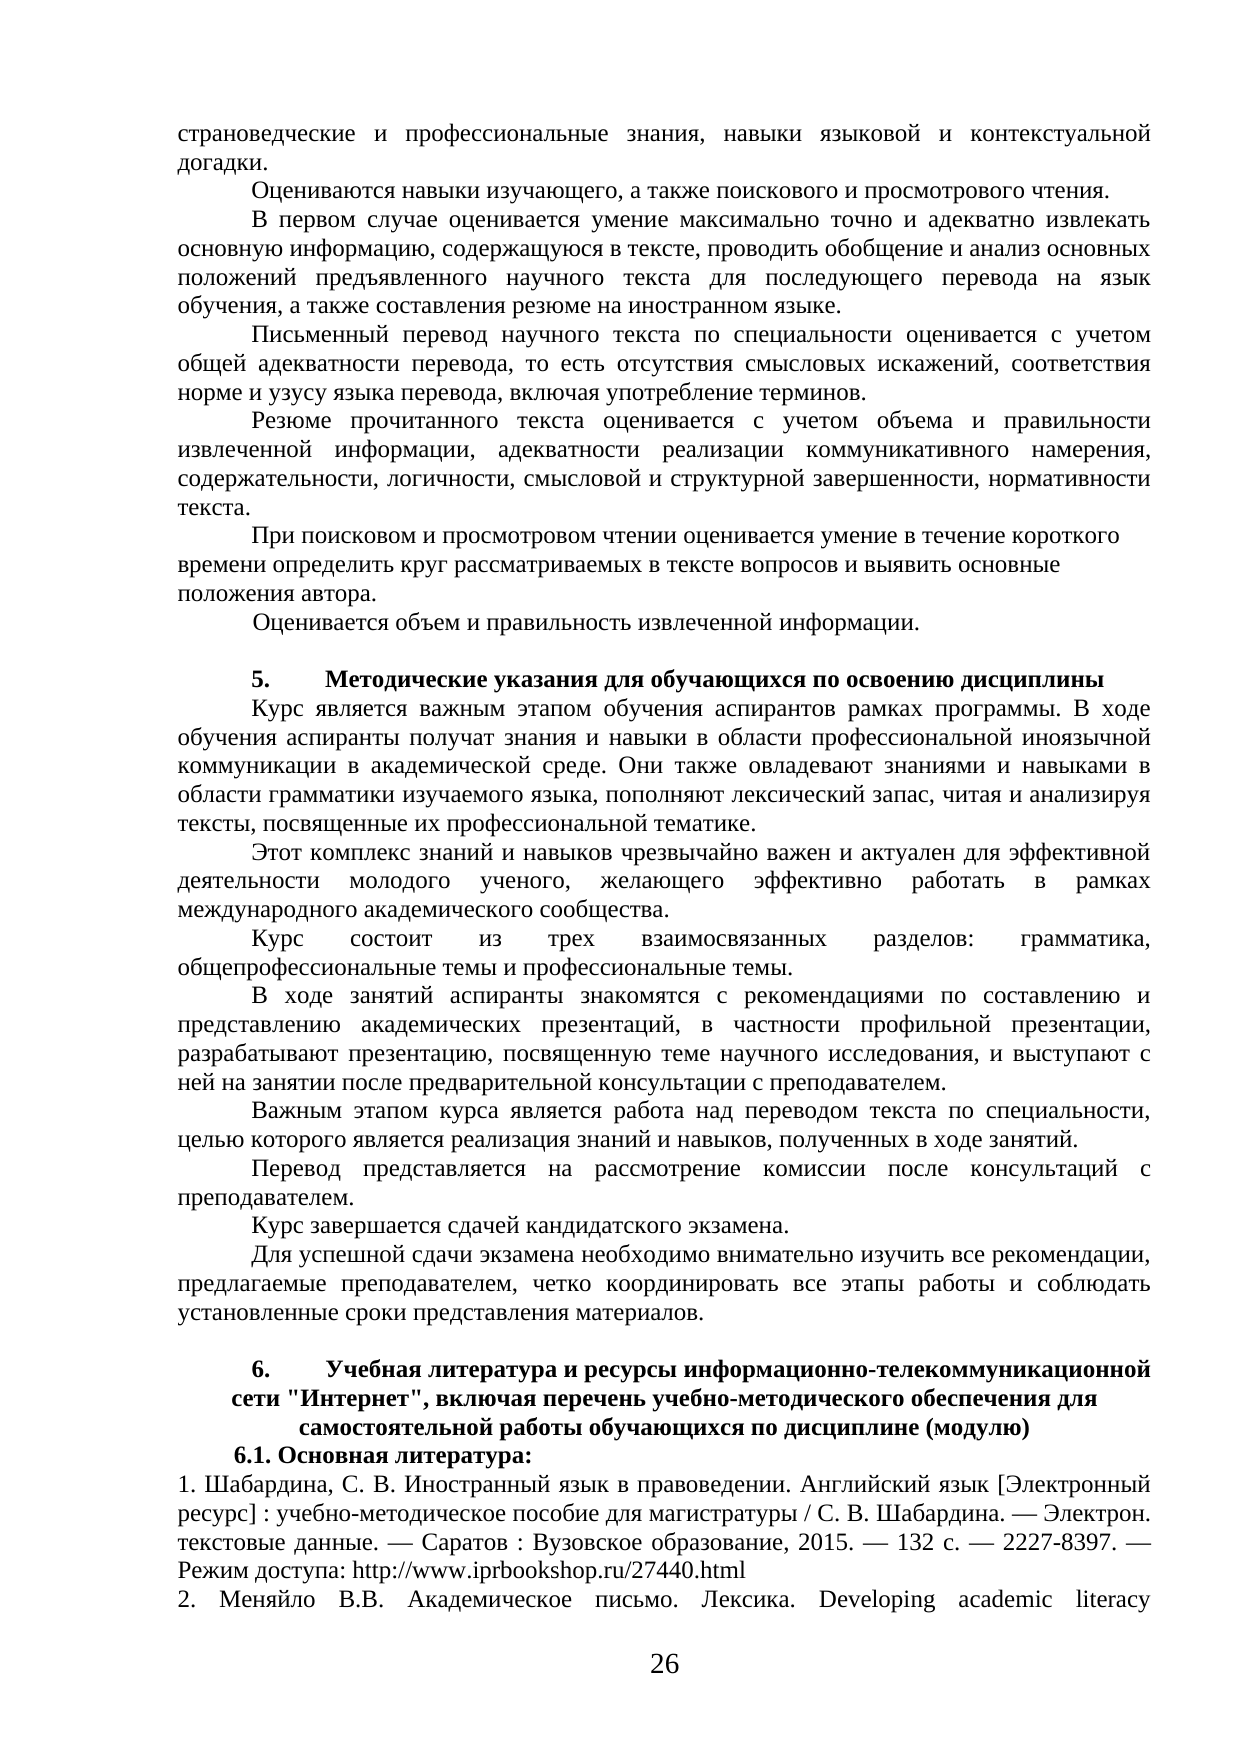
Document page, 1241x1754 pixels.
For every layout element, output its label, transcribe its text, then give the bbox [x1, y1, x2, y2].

text В ходе занятий аспиранты знакомятся с рекомендациями по составлению и представлению академических презентаций, в частности профильной презентации, разрабатывают презентацию, посвященную теме научного исследования, и выступают с ней на занятии после предварительной консультации с преподавателем. [177, 981, 1152, 1096]
text В первом случае оценивается умение максимально точно и адекватно извлекать основную информацию, содержащуюся в тексте, проводить обобщение и анализ основных положений предъявленного научного текста для последующего перевода на язык обучения, а также составления резюме на иностранном языке. [177, 204, 1152, 319]
text Курс состоит из трех взаимосвязанных разделов: грамматика, общепрофессиональные темы и профессиональные темы. [177, 923, 1152, 981]
text 6.1. Основная литература: [177, 1441, 1152, 1469]
text Оцениваются навыки изучающего, а также поискового и просмотрового чтения. [177, 176, 1152, 204]
text Оценивается объем и правильность извлеченной информации. [252, 607, 1152, 636]
text 6. Учебная литература и ресурсы информационно-телекоммуникационной сети "Интернет", включая перечень учебно-методического обеспечения для самостоятельной работы обучающихся по дисциплине (модулю) [177, 1354, 1152, 1441]
text Резюме прочитанного текста оценивается с учетом объема и правильности извлеченной информации, адекватности реализации коммуникативного намерения, содержательности, логичности, смысловой и структурной завершенности, нормативности текста. [177, 406, 1152, 521]
text 1. Шабардина, С. В. Иностранный язык в правоведении. Английский язык [Электронный ресурс] : учебно-методическое пособие для магистратуры / С. В. Шабардина. — Электрон. текстовые данные. — Саратов : Вузовское образование, 2015. — 132 c. — 2227-8397. — Режим доступа: http://www.iprbookshop.ru/27440.html [177, 1469, 1152, 1584]
text При поисковом и просмотровом чтении оценивается умение в течение короткого времени определить круг рассматриваемых в тексте вопросов и выявить основные положения автора. [177, 521, 1152, 607]
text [177, 118, 1152, 176]
text Перевод представляется на рассмотрение комиссии после консультаций с преподавателем. [177, 1153, 1152, 1211]
text Курс завершается сдачей кандидатского экзамена. [177, 1211, 1152, 1239]
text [177, 1584, 1152, 1613]
text Курс является важным этапом обучения аспирантов рамках программы. В ходе обучения аспиранты получат знания и навыки в области профессиональной иноязычной коммуникации в академической среде. Они также овладевают знаниями и навыками в области грамматики изучаемого языка, пополняют лексический запас, читая и анализируя тексты, посвященные их профессиональной тематике. [177, 693, 1152, 837]
text Важным этапом курса является работа над переводом текста по специальности, целью которого является реализация знаний и навыков, полученных в ходе занятий. [177, 1096, 1152, 1153]
text Письменный перевод научного текста по специальности оценивается с учетом общей адекватности перевода, то есть отсутствия смысловых искажений, соответствия норме и узусу языка перевода, включая употребление терминов. [177, 319, 1152, 406]
text Этот комплекс знаний и навыков чрезвычайно важен и актуален для эффективной деятельности молодого ученого, желающего эффективно работать в рамках международного академического сообщества. [177, 837, 1152, 923]
text 5. Методические указания для обучающихся по освоению дисциплины [177, 664, 1152, 693]
text Для успешной сдачи экзамена необходимо внимательно изучить все рекомендации, предлагаемые преподавателем, четко координировать все этапы работы и соблюдать установленные сроки представления материалов. [177, 1239, 1152, 1326]
